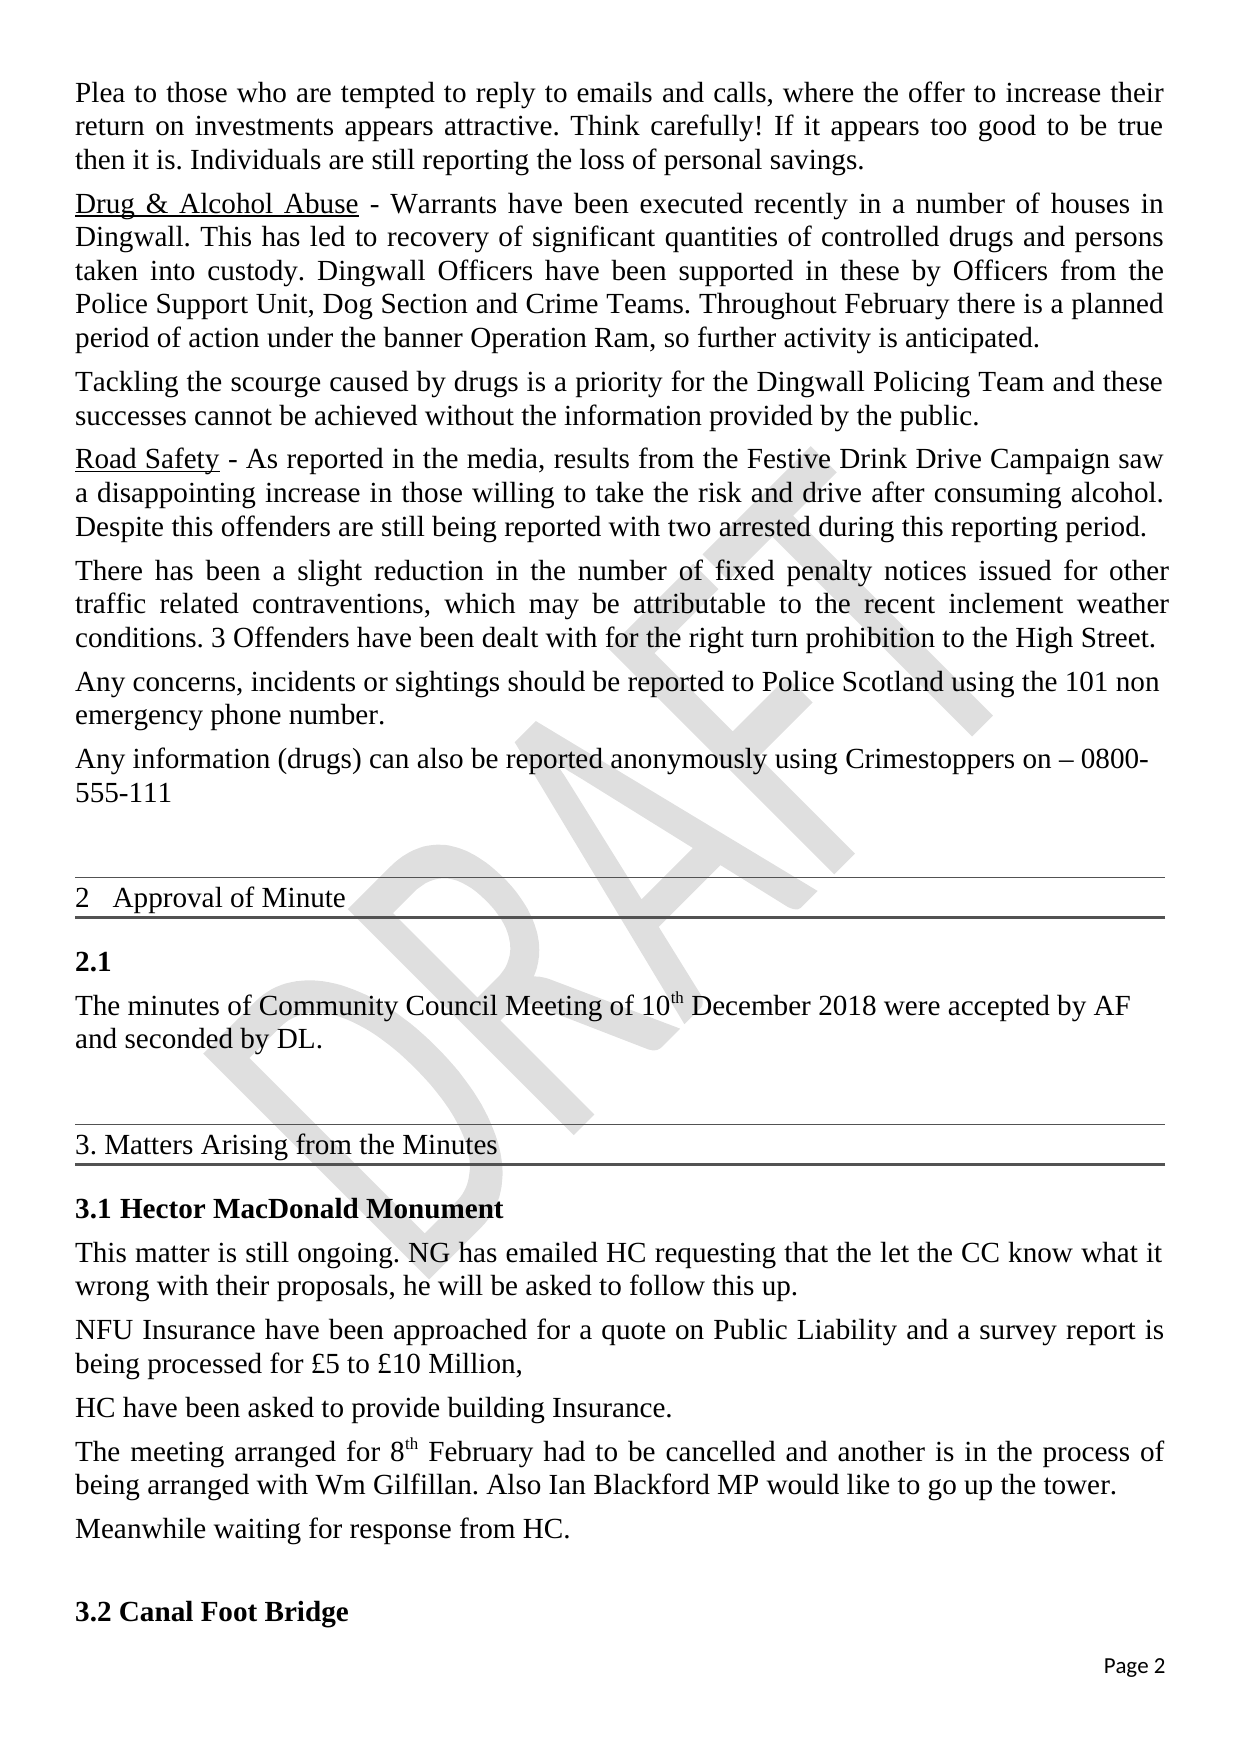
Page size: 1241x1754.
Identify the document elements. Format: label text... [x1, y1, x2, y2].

text Any information (drugs) can also be reported anonymously using Crimestoppers on – 0800-555-111 [75, 741, 1165, 808]
text HC have been asked to provide building Insurance. [75, 1390, 1165, 1423]
text The minutes of Community Council Meeting of 10th December 2018 were accepted by AF and seconded by DL. [75, 988, 1165, 1055]
text Drug & Alcohol Abuse - Warrants have been executed recently in a number of houses in Dingwall. This has led to recovery of significant quantities of controlled drugs and persons taken into custody. Dingwall Officers have been supported in these by Officers from the Police Support Unit, Dog Section and Crime Teams. Throughout February there is a planned period of action under the banner Operation Ram, so further activity is anticipated. [75, 186, 1165, 354]
list Hector MacDonald Monument [75, 1191, 1165, 1224]
text There has been a slight reduction in the number of fixed penalty notices issued for other traffic related contraventions, which may be attributable to the recent inclement weather conditions. 3 Offenders have been dealt with for the right turn prohibition to the High Street. [75, 553, 1170, 653]
text Road Safety - As reported in the media, results from the Festive Drink Drive Campaign saw a disappointing increase in those willing to take the risk and drive after consuming alcohol. Despite this offenders are still being reported with two arrested during this reporting period. [75, 442, 1165, 542]
subtitle Approval of Minute [75, 878, 1165, 916]
text Plea to those who are tempted to reply to emails and calls, where the offer to increase their return on investments appears attractive. Think carefully! If it appears too good to be true then it is. Individuals are still reporting the loss of personal savings. [75, 75, 1165, 176]
text The meeting arranged for 8th February had to be cancelled and another is in the process of being arranged with Wm Gilfillan. Also Ian Blackford MP would like to go up the tower. [75, 1434, 1165, 1501]
text Any concerns, incidents or sightings should be reported to Police Scotland using the 101 non emergency phone number. [75, 664, 1165, 731]
text NFU Insurance have been approached for a quote on Public Liability and a survey report is being processed for £5 to £10 Million, [75, 1312, 1165, 1379]
text 3.2 Canal Foot Bridge [75, 1594, 1165, 1627]
text This matter is still ongoing. NG has emailed HC requesting that the let the CC know what it wrong with their proposals, he will be asked to follow this up. [75, 1235, 1165, 1302]
text Meanwhile waiting for response from HC. [75, 1511, 1165, 1545]
text Tackling the scourge caused by drugs is a priority for the Dingwall Policing Team and these successes cannot be achieved without the information provided by the public. [75, 364, 1165, 431]
subtitle 3. Matters Arising from the Minutes [75, 1125, 1165, 1163]
